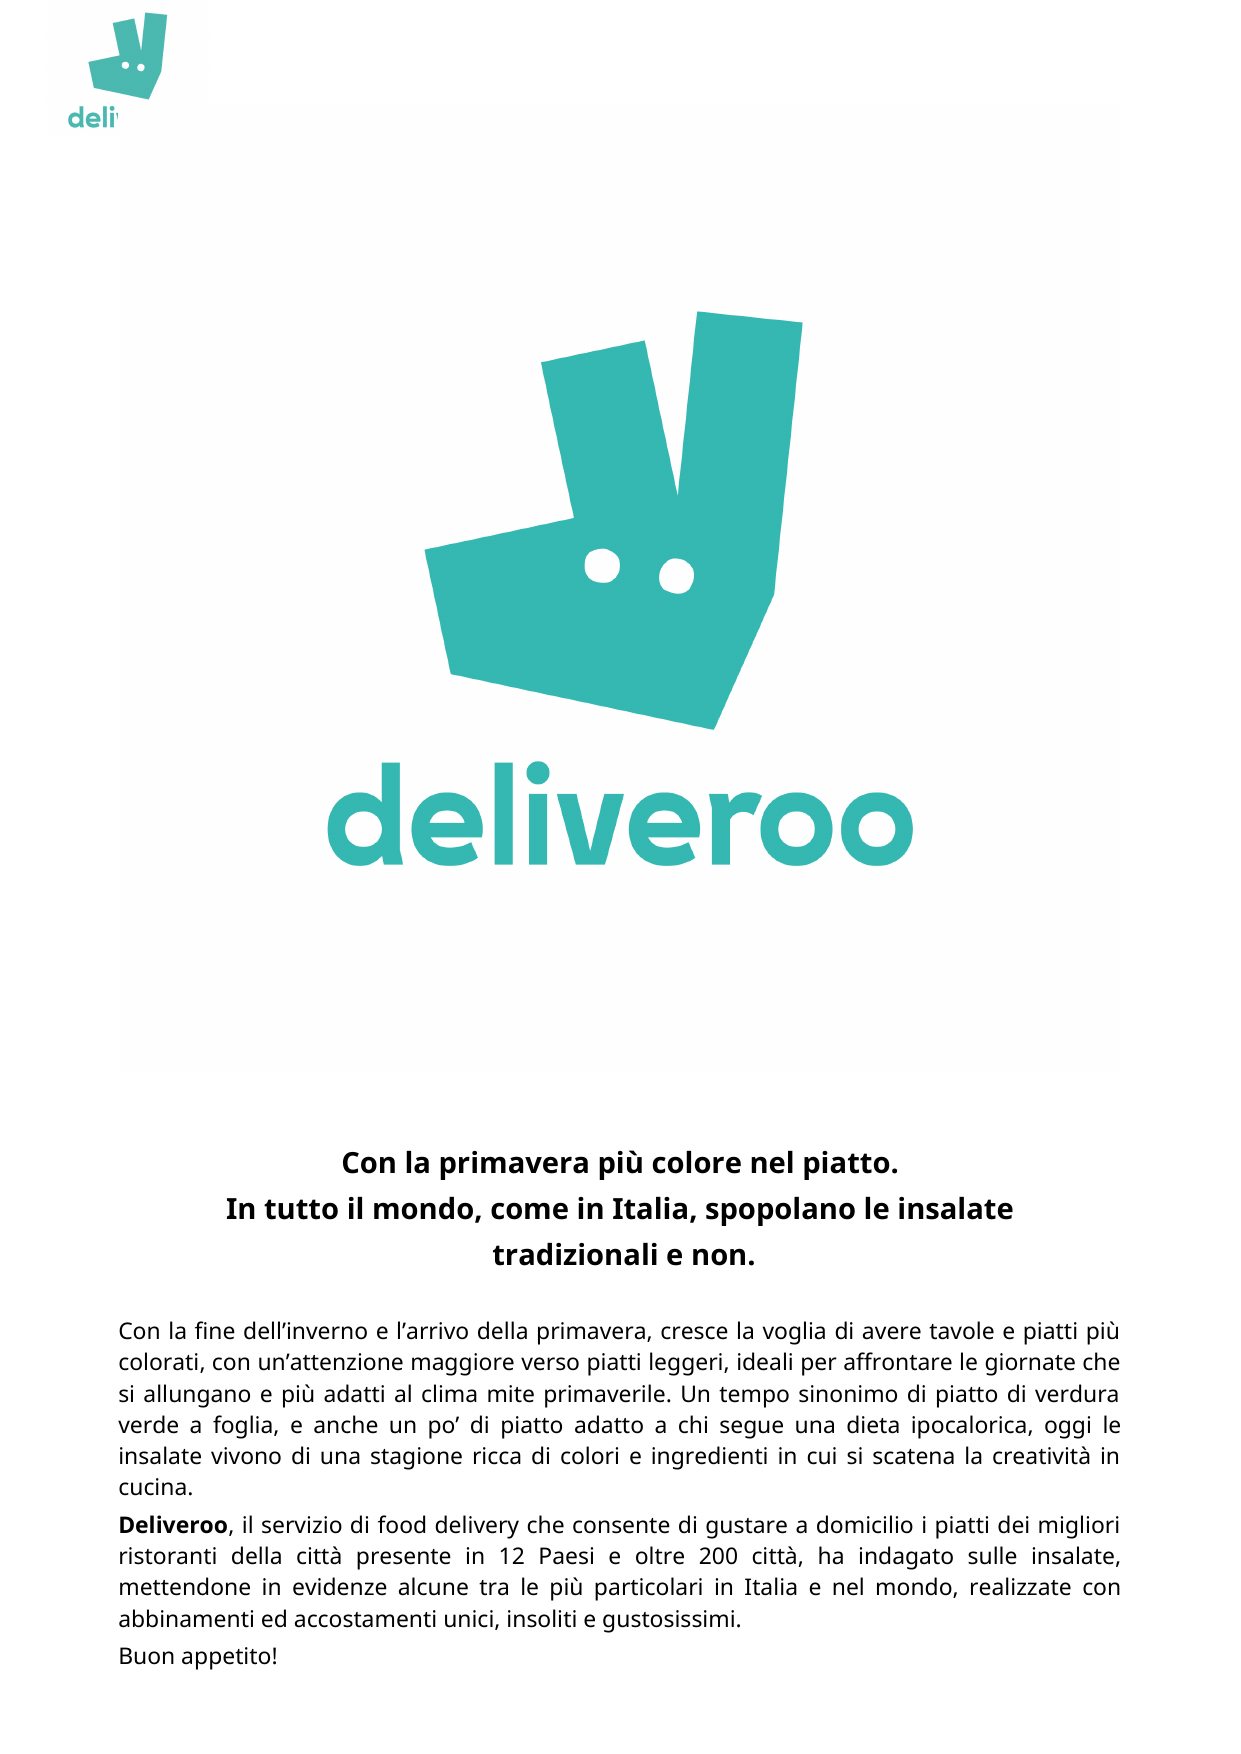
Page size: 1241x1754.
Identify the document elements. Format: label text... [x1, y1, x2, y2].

text Buon appetito! [118, 1640, 1122, 1671]
text In tutto il mondo, come in Italia, spopolano le insalate [118, 1188, 1122, 1228]
text Deliveroo, il servizio di food delivery che consente di gustare a domicilio i piatti dei migliori ristoranti della città presente in 12 Paesi e oltre 200 città, ha indagato sulle insalate, mettendone in evidenze alcune tra le più particolari in Italia e nel mondo, realizzate con abbinamenti ed accostamenti unici, insoliti e gustosissimi. [118, 1509, 1122, 1634]
text Con la primavera più colore nel piatto. [118, 1143, 1122, 1182]
picture [45, 0, 1122, 1075]
text Con la fine dell’inverno e l’arrivo della primavera, cresce la voglia di avere tavole e piatti più colorati, con un’attenzione maggiore verso piatti leggeri, ideali per affrontare le giornate che si allungano e più adatti al clima mite primaverile. Un tempo sinonimo di piatto di verdura verde a foglia, e anche un po’ di piatto adatto a chi segue una dieta ipocalorica, oggi le insalate vivono di una stagione ricca di colori e ingredienti in cui si scatena la creatività in cucina. [118, 1315, 1122, 1503]
text tradizionali e non. [118, 1234, 1122, 1274]
